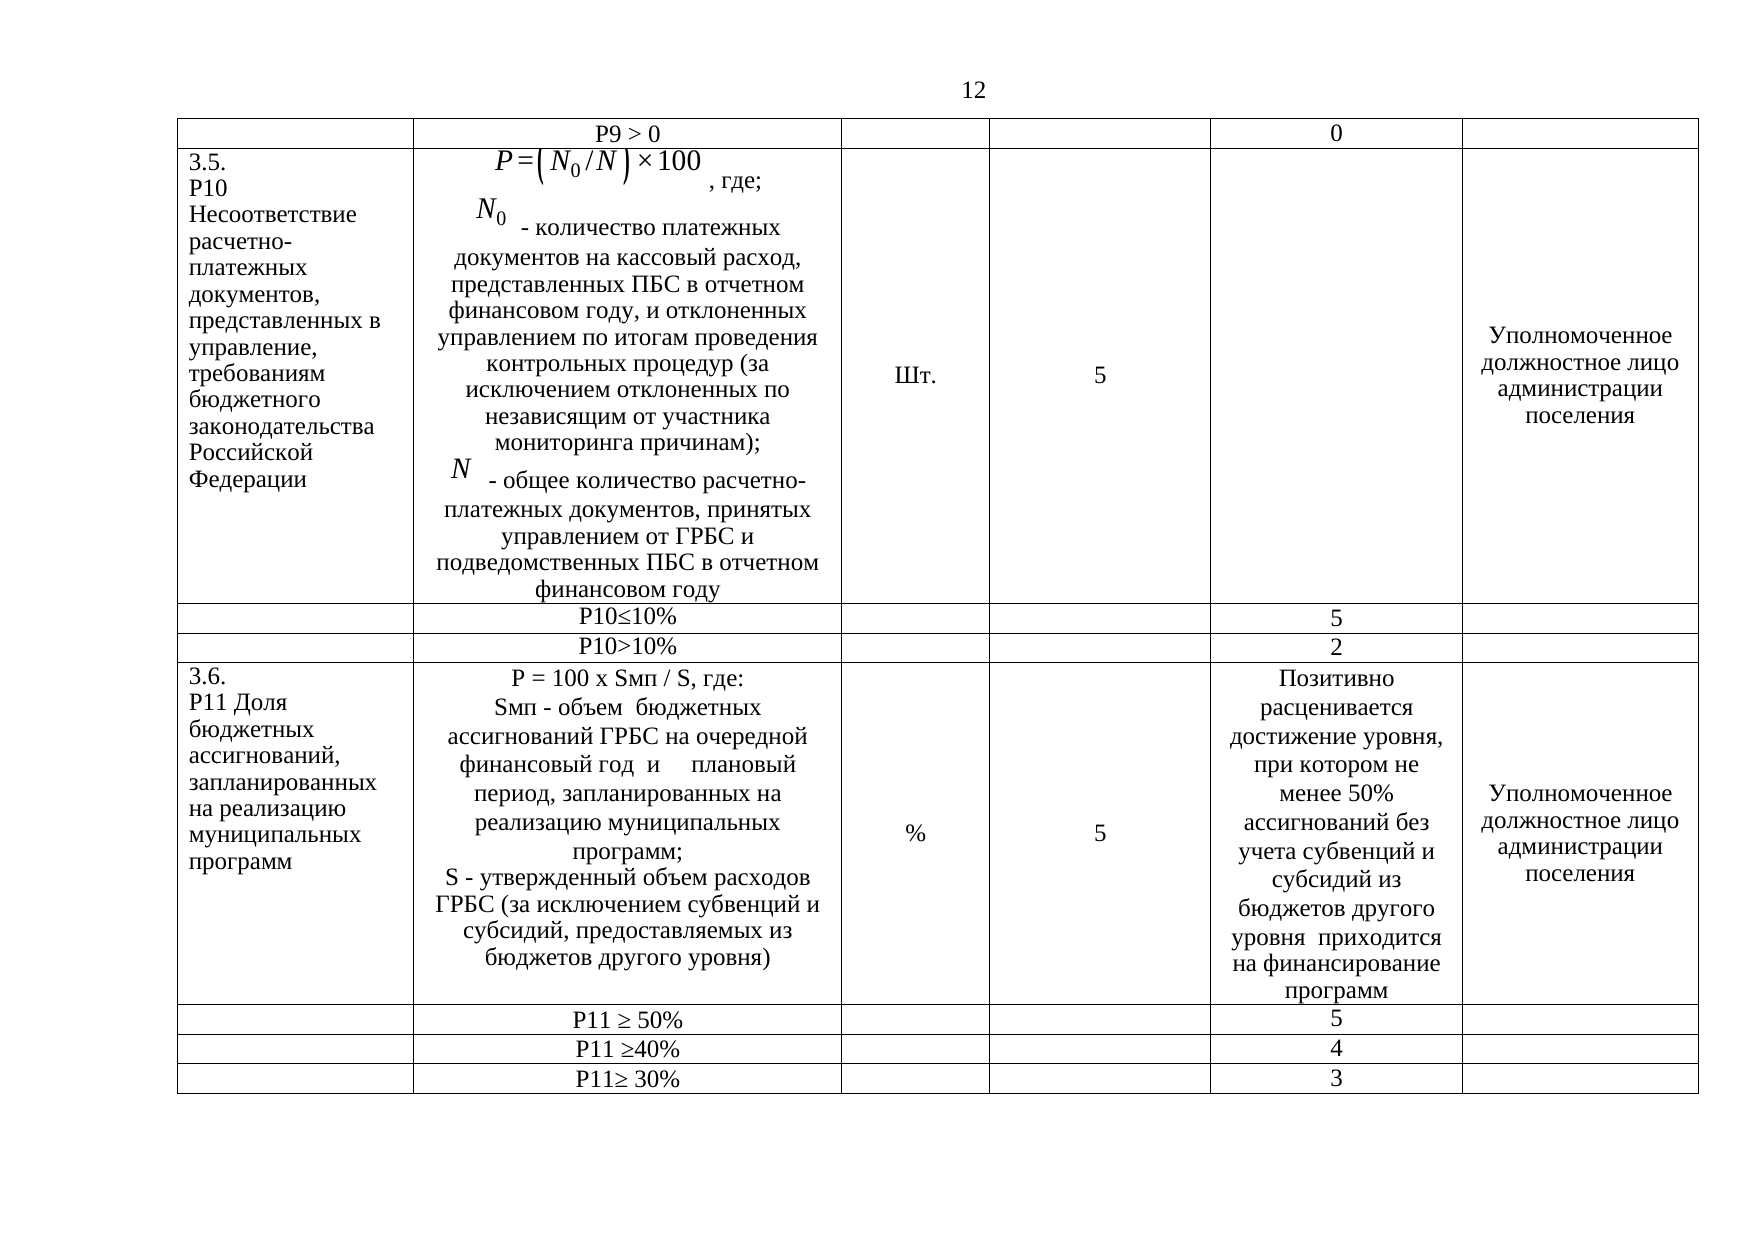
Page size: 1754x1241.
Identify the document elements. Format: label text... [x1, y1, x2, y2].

table_cell 3 [1211, 1064, 1462, 1093]
table_cell [178, 634, 413, 662]
table_cell Шт. [842, 149, 989, 603]
table_cell [842, 1064, 989, 1093]
table_cell [178, 1035, 413, 1063]
table_cell 3.6. Р11 Доля бюджетных ассигнований, запланированных на реализацию муниципальных программ [178, 663, 413, 1004]
table_cell [1211, 149, 1462, 603]
table_cell [842, 604, 989, 632]
table_cell 5 [1211, 604, 1462, 632]
table_cell [990, 604, 1210, 632]
table_cell 4 [1211, 1035, 1462, 1063]
table_cell % [842, 663, 989, 1004]
table_cell [842, 634, 989, 662]
table_cell 5 [1211, 1005, 1462, 1033]
table_cell Позитивно расценивается достижение уровня, при котором не менее 50% ассигнований без учета субвенций и субсидий из бюджетов другого уровня приходится на финансирование программ [1211, 663, 1462, 1004]
table_cell [842, 119, 989, 148]
table_cell [842, 1005, 989, 1033]
table_cell 5 [990, 149, 1210, 603]
table_cell Р = 100 x Sмп / S, где: Sмп - объем бюджетных ассигнований ГРБС на очередной финансовый год и плановый период, запланированных на реализацию муниципальных программ; S - утвержденный объем расходов ГРБС (за исключением субвенций и субсидий, предоставляемых из бюджетов другого уровня) [414, 663, 841, 1004]
table_cell [990, 1035, 1210, 1063]
table_cell [990, 634, 1210, 662]
table_cell [178, 604, 413, 632]
table_cell 3.5. Р10 Несоответствие расчетно-платежных документов, представленных в управление, требованиям бюджетного законодательства Российской Федерации [178, 149, 413, 603]
table_cell 2 [1211, 634, 1462, 662]
table_cell [1463, 604, 1698, 632]
table_cell [1463, 1005, 1698, 1033]
table_cell 0 [1211, 119, 1462, 148]
table_cell [1463, 119, 1698, 148]
table_cell Р10>10% [414, 634, 841, 662]
table_cell [178, 1005, 413, 1033]
table_cell [842, 1035, 989, 1063]
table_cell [1463, 663, 1698, 1004]
table_cell [990, 119, 1210, 148]
table_cell [178, 119, 413, 148]
table_cell Р11 ≥40% [414, 1035, 841, 1063]
table_cell Р10≤10% [414, 604, 841, 632]
table_cell Р11 ≥ 50% [414, 1005, 841, 1033]
table_cell [990, 1064, 1210, 1093]
table_cell [990, 1005, 1210, 1033]
table_cell 5 [990, 663, 1210, 1004]
table_cell Р9 > 0 [414, 119, 841, 148]
table_cell [1463, 1064, 1698, 1093]
table_cell Р11≥ 30% [414, 1064, 841, 1093]
table_cell [1463, 1035, 1698, 1063]
table_cell [178, 1064, 413, 1093]
table_cell , где; - количество платежных документов на кассовый расход, представленных ПБС в отчетном финансовом году, и отклоненных управлением по итогам проведения контрольных процедур (за исключением отклоненных по независящим от участника мониторинга причинам); - общее количество расчетно-платежных документов, принятых управлением от ГРБС и подведомственных ПБС в отчетном финансовом году [414, 149, 841, 603]
table_cell [1463, 634, 1698, 662]
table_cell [1463, 149, 1698, 603]
